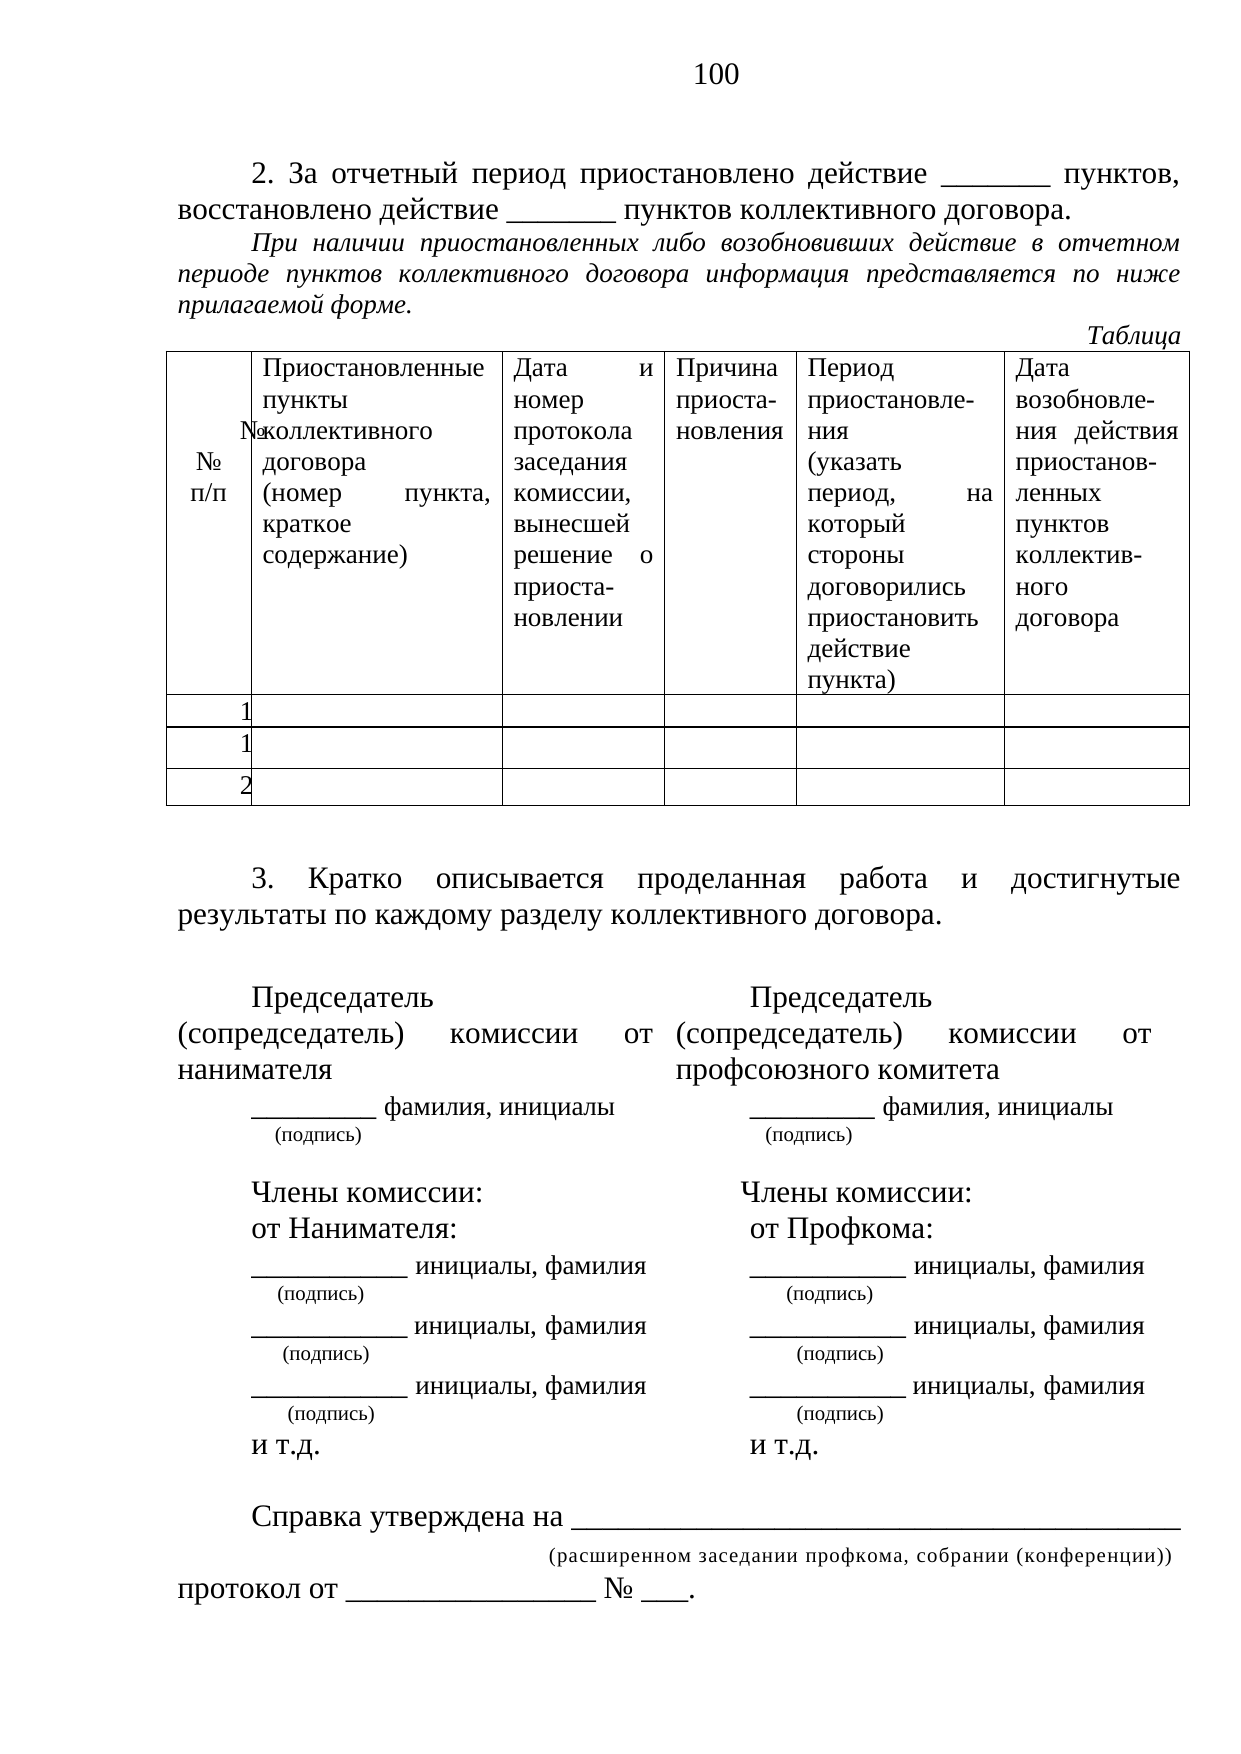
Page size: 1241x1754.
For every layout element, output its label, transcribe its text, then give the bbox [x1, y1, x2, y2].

table_cell 1 [167, 728, 251, 768]
table_header Приостановленные пункты коллективного договора (номер пункта, краткое содержание) [252, 352, 502, 694]
table_cell [503, 769, 664, 805]
table_cell [665, 695, 796, 726]
table_header от Нанимателя: __________ инициалы, фамилия (подпись) __________ инициалы, фамилия (подпись) __________ инициалы, фамилия (подпись) и т.д. [166, 1209, 664, 1461]
table_header от Профкома: __________ инициалы, фамилия (подпись) __________ инициалы, фамилия (подпись) __________ инициалы, фамилия (подпись) и т.д. [664, 1209, 1163, 1461]
text (расширенном заседании профкома, собрании (конференции)) [177, 1533, 1181, 1569]
text При наличии приостановленных либо возобновивших действие в отчетном периоде пунктов коллективного договора информация представляется по ниже прилагаемой форме. [177, 226, 1181, 319]
table_cell [665, 769, 796, 805]
table_cell [252, 728, 502, 768]
table_cell [665, 728, 796, 768]
table_header Дата и номер протокола заседания комиссии, вынесшей решение о приоста-новлении [503, 352, 664, 694]
table_header Председатель (сопредседатель) комиссии от профсоюзного комитета ________ фамилия, инициалы (подпись) [664, 979, 1163, 1146]
table_cell 1 [167, 695, 251, 726]
table_cell [797, 769, 1004, 805]
table_cell [1005, 769, 1189, 805]
table_cell [503, 695, 664, 726]
text Таблица [177, 319, 1181, 351]
table_header №№ п/п [167, 352, 251, 694]
table_header Дата возобновле-ния действия приостанов-ленных пунктов коллектив-ного договора [1005, 352, 1189, 694]
text протокол от ________________ № ___. [177, 1569, 1181, 1605]
table_cell [252, 769, 502, 805]
table_header Период приостановле-ния (указать период, на который стороны договорились приостановить действие пункта) [797, 352, 1004, 694]
table_cell 2 [167, 769, 251, 805]
table_cell [1005, 728, 1189, 768]
table_header Причина приоста-новления [665, 352, 796, 694]
table_cell [797, 695, 1004, 726]
text 3. Кратко описывается проделанная работа и достигнутые результаты по каждому разделу коллективного договора. [177, 859, 1181, 931]
table_cell [797, 728, 1004, 768]
text Члены комиссии: Члены комиссии: [177, 1173, 1181, 1209]
table_cell [503, 728, 664, 768]
table_cell [1005, 695, 1189, 726]
text Справка утверждена на _______________________________________ [177, 1497, 1181, 1533]
table_header Председатель (сопредседатель) комиссии от нанимателя ________ фамилия, инициалы (подпись) [166, 979, 664, 1146]
table_cell [252, 695, 502, 726]
text 2. За отчетный период приостановлено действие _______ пунктов, восстановлено действие _______ пунктов коллективного договора. [177, 154, 1181, 226]
